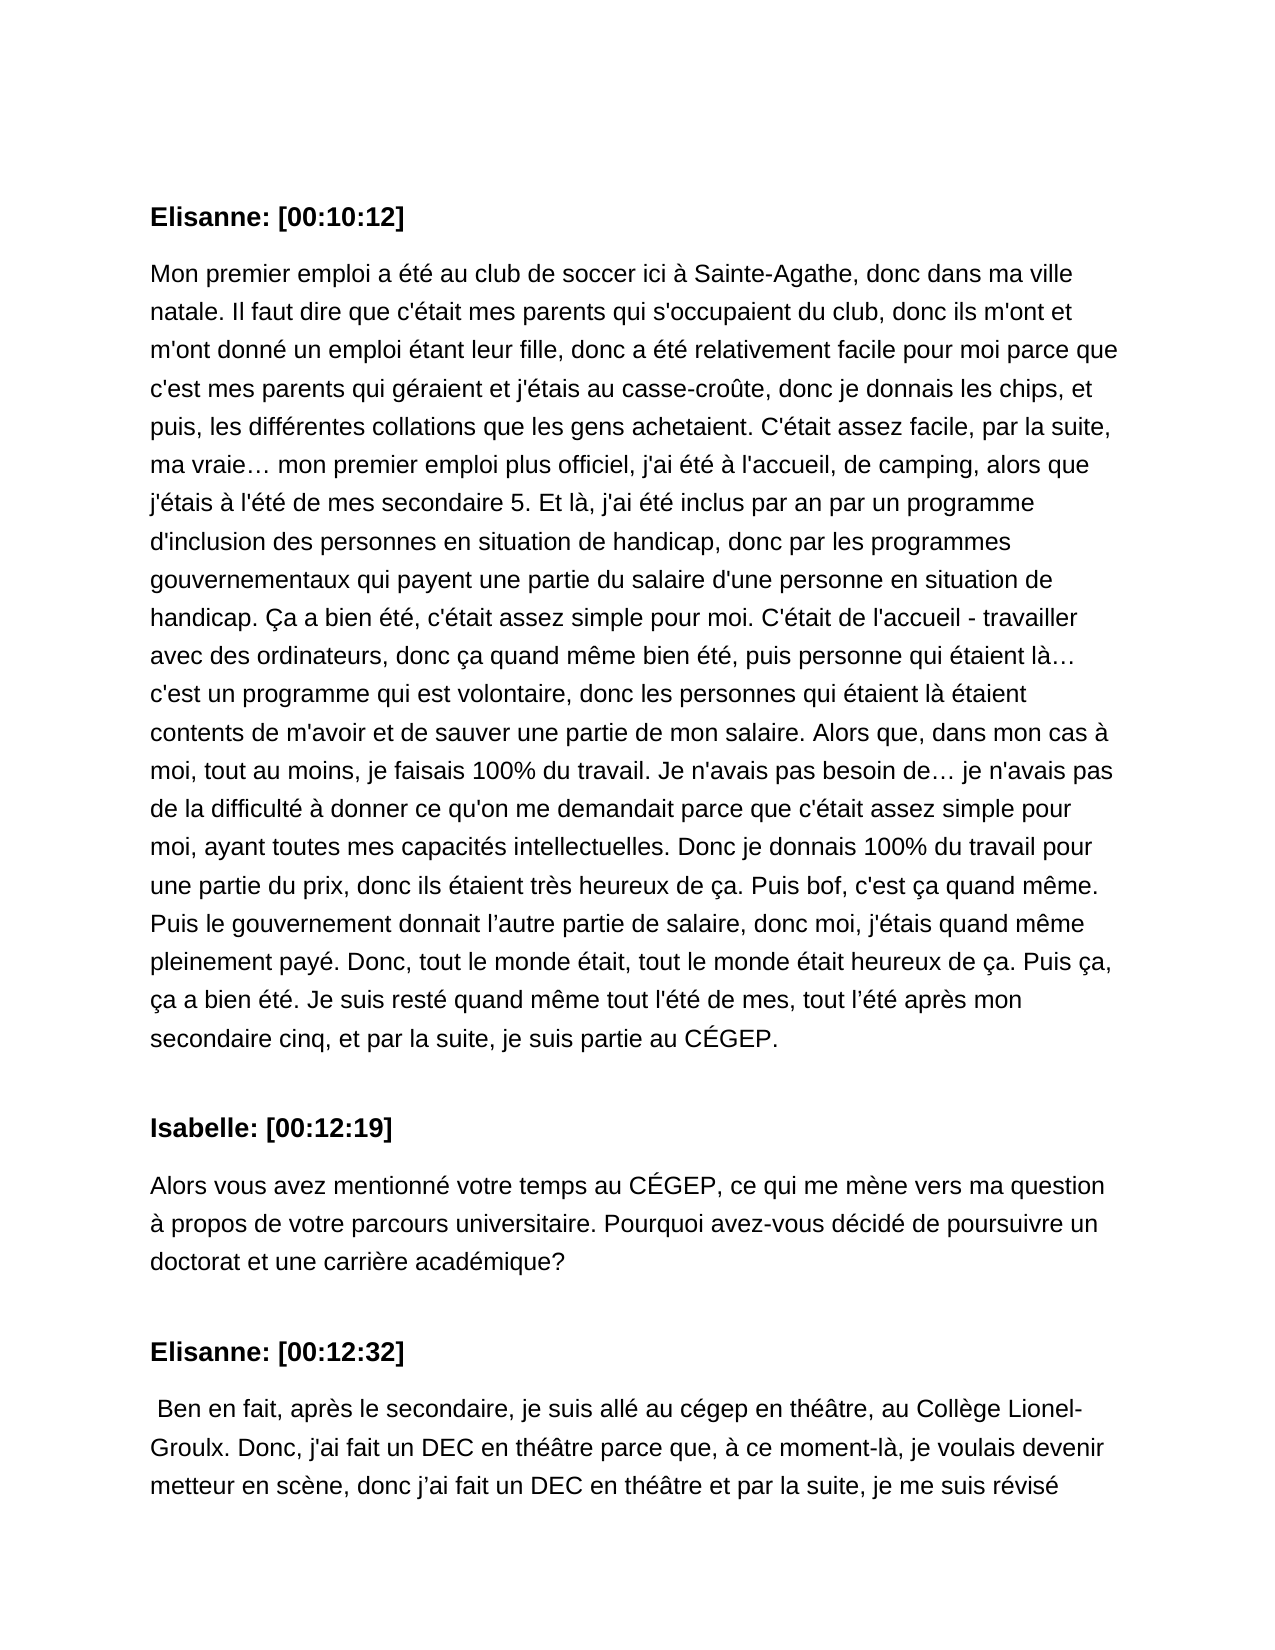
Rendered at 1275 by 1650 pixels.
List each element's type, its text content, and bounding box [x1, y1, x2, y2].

subtitle Elisanne: [00:10:12] [150, 201, 1125, 232]
subtitle Isabelle: [00:12:19] [150, 1112, 1125, 1144]
text Alors vous avez mentionné votre temps au CÉGEP, ce qui me mène vers ma question à propos de votre parcours universitaire. Pourquoi avez-vous décidé de poursuivre un doctorat et une carrière académique? [150, 1171, 1125, 1276]
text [150, 1394, 1125, 1499]
subtitle Elisanne: [00:12:32] [150, 1336, 1125, 1367]
text Mon premier emploi a été au club de soccer ici à Sainte-Agathe, donc dans ma ville natale. Il faut dire que c'était mes parents qui s'occupaient du club, donc ils m'ont et m'ont donné un emploi étant leur fille, donc a été relativement facile pour moi parce que c'est mes parents qui géraient et j'étais au casse-croûte, donc je donnais les chips, et puis, les différentes collations que les gens achetaient. C'était assez facile, par la suite, ma vraie… mon premier emploi plus officiel, j'ai été à l'accueil, de camping, alors que j'étais à l'été de mes secondaire 5. Et là, j'ai été inclus par an par un programme d'inclusion des personnes en situation de handicap, donc par les programmes gouvernementaux qui payent une partie du salaire d'une personne en situation de handicap. Ça a bien été, c'était assez simple pour moi. C'était de l'accueil - travailler avec des ordinateurs, donc ça quand même bien été, puis personne qui étaient là… c'est un programme qui est volontaire, donc les personnes qui étaient là étaient contents de m'avoir et de sauver une partie de mon salaire. Alors que, dans mon cas à moi, tout au moins, je faisais 100% du travail. Je n'avais pas besoin de… je n'avais pas de la difficulté à donner ce qu'on me demandait parce que c'était assez simple pour moi, ayant toutes mes capacités intellectuelles. Donc je donnais 100% du travail pour une partie du prix, donc ils étaient très heureux de ça. Puis bof, c'est ça quand même. Puis le gouvernement donnait l’autre partie de salaire, donc moi, j'étais quand même pleinement payé. Donc, tout le monde était, tout le monde était heureux de ça. Puis ça, ça a bien été. Je suis resté quand même tout l'été de mes, tout l’été après mon secondaire cinq, et par la suite, je suis partie au CÉGEP. [150, 259, 1125, 1052]
